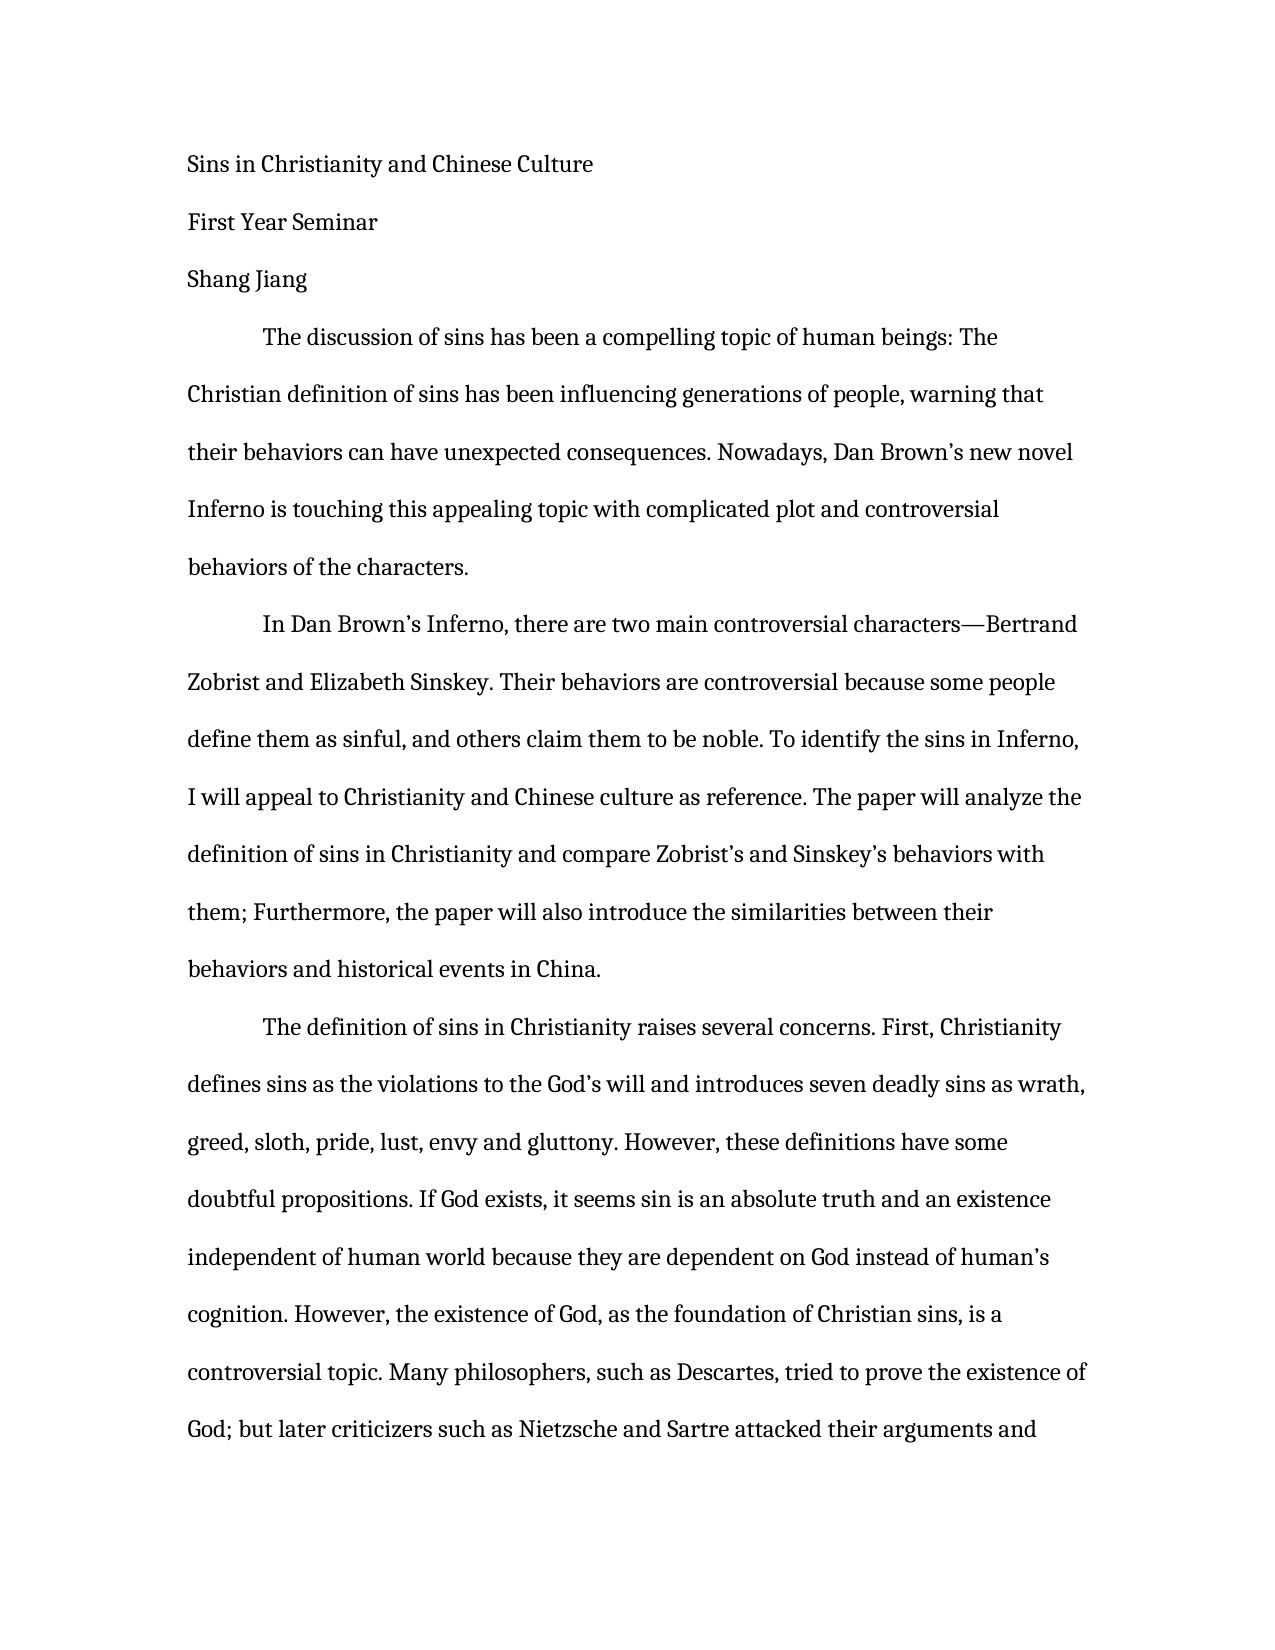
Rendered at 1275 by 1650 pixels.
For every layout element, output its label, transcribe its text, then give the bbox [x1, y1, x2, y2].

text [187, 1012, 1087, 1444]
text In Dan Brown’s Inferno, there are two main controversial characters—Bertrand Zobrist and Elizabeth Sinskey. Their behaviors are controversial because some people define them as sinful, and others claim them to be noble. To identify the sins in Inferno, I will appeal to Christianity and Chinese culture as reference. The paper will analyze the definition of sins in Christianity and compare Zobrist’s and Sinskey’s behaviors with them; Furthermore, the paper will also introduce the similarities between their behaviors and historical events in China. [187, 610, 1087, 984]
text Shang Jiang [187, 265, 1087, 294]
text First Year Seminar [187, 207, 1087, 236]
text The discussion of sins has been a compelling topic of human beings: The Christian definition of sins has been influencing generations of people, warning that their behaviors can have unexpected consequences. Nowadays, Dan Brown’s new novel Inferno is touching this appealing topic with complicated plot and controversial behaviors of the characters. [187, 322, 1087, 581]
text Sins in Christianity and Chinese Culture [187, 150, 1087, 179]
